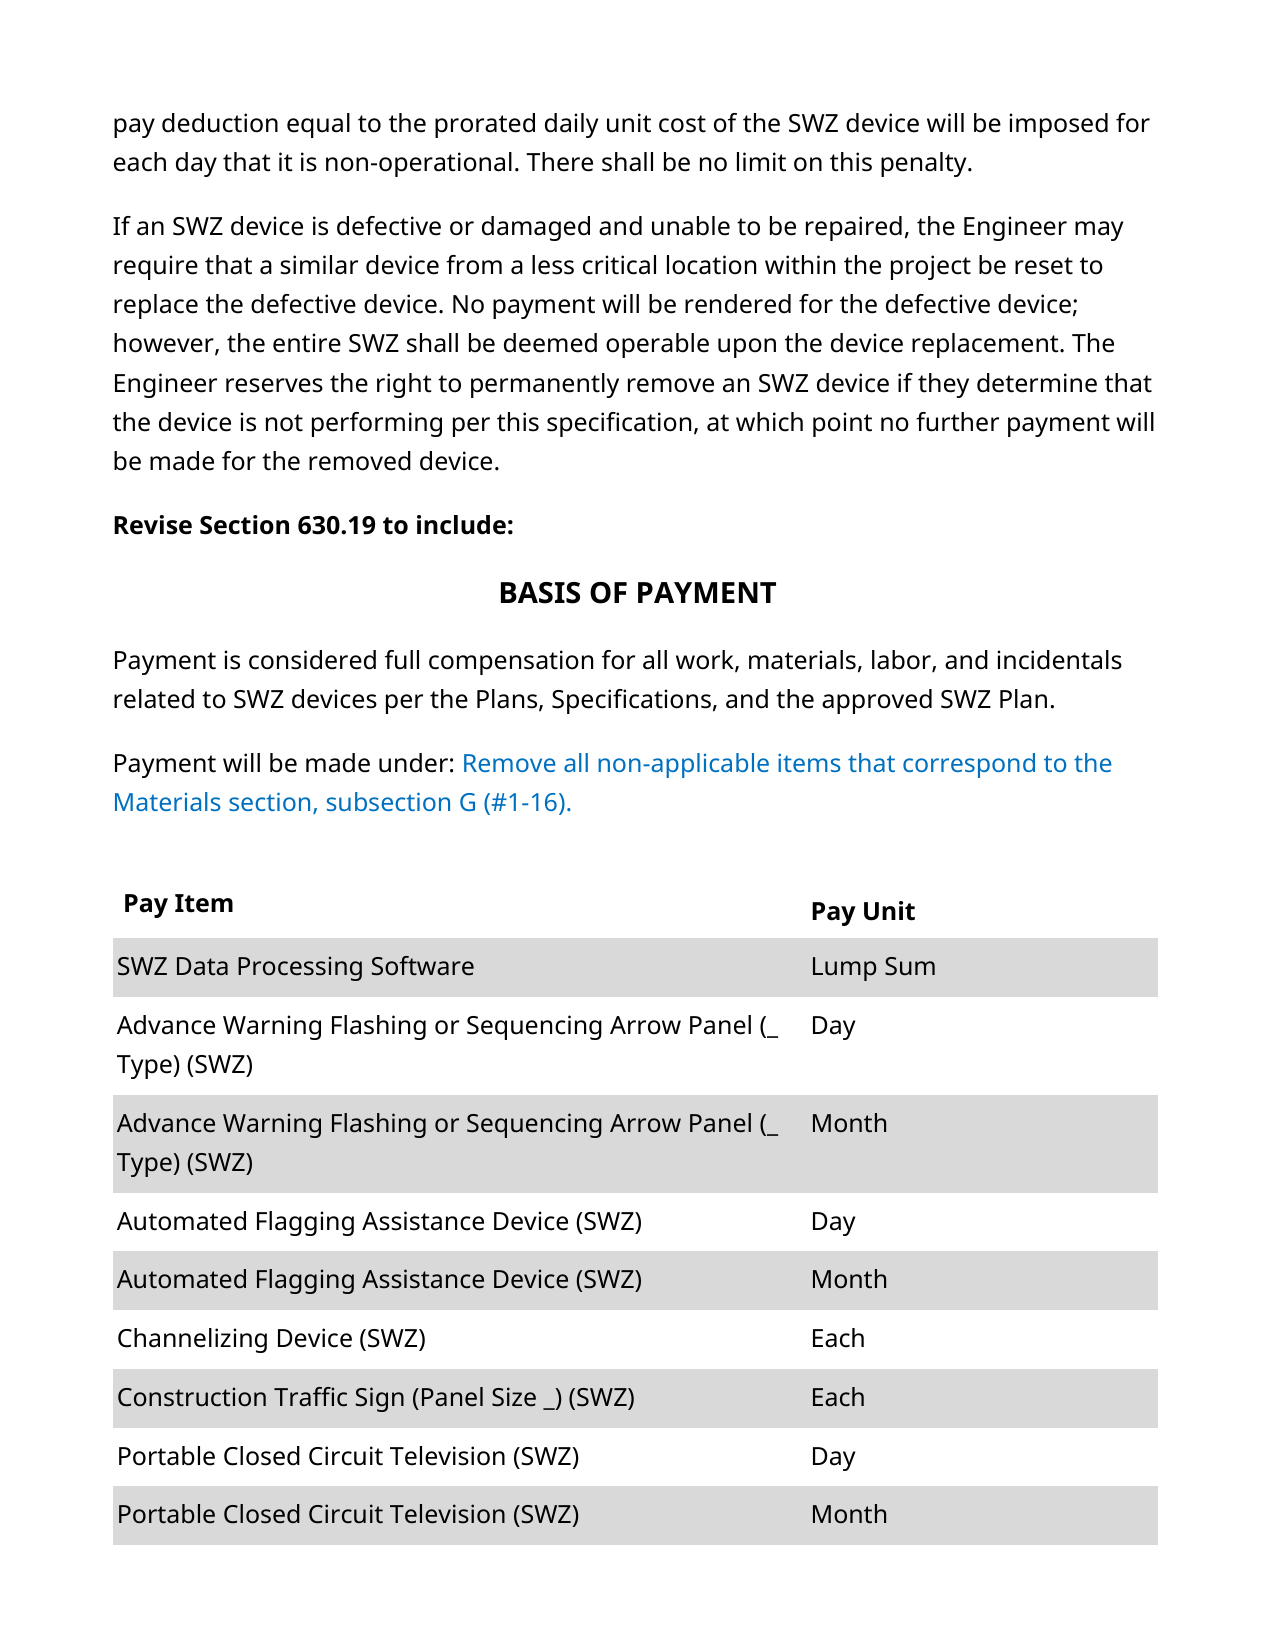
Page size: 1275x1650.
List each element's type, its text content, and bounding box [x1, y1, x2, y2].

table_cell Advance Warning Flashing or Sequencing Arrow Panel (_ Type) (SWZ) [113, 1095, 800, 1193]
table_cell Day [800, 1193, 1158, 1251]
table_cell Month [800, 1095, 1158, 1193]
text If an SWZ device is defective or damaged and unable to be repaired, the Engineer may require that a similar device from a less critical location within the project be reset to replace the defective device. No payment will be rendered for the defective device; however, the entire SWZ shall be deemed operable upon the device replacement. The Engineer reserves the right to permanently remove an SWZ device if they determine that the device is not performing per this specification, at which point no further payment will be made for the removed device. [112, 208, 1162, 478]
table_cell Advance Warning Flashing or Sequencing Arrow Panel (_ Type) (SWZ) [113, 997, 800, 1095]
table_cell Lump Sum [800, 938, 1158, 997]
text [112, 105, 1162, 178]
table_cell Month [800, 1486, 1158, 1545]
table_cell SWZ Data Processing Software [113, 938, 800, 997]
table_cell Automated Flagging Assistance Device (SWZ) [113, 1193, 800, 1251]
subtitle Revise Section 630.19 to include: [112, 508, 1162, 542]
subtitle BASIS OF PAYMENT [112, 572, 1162, 612]
table_cell Day [800, 997, 1158, 1095]
table_header Pay Item [113, 849, 800, 938]
table_cell Month [800, 1251, 1158, 1310]
table_cell Portable Closed Circuit Television (SWZ) [113, 1486, 800, 1545]
table_cell Channelizing Device (SWZ) [113, 1310, 800, 1369]
table_header Pay Unit [800, 849, 1158, 938]
table_cell Day [800, 1428, 1158, 1486]
table_cell Each [800, 1369, 1158, 1428]
table_cell Each [800, 1310, 1158, 1369]
text Payment will be made under: Remove all non-applicable items that correspond to the Materials section, subsection G (#1-16). [112, 746, 1162, 819]
table_cell Construction Traffic Sign (Panel Size _) (SWZ) [113, 1369, 800, 1428]
table_cell Automated Flagging Assistance Device (SWZ) [113, 1251, 800, 1310]
text Payment is considered full compensation for all work, materials, labor, and incidentals related to SWZ devices per the Plans, Specifications, and the approved SWZ Plan. [112, 642, 1162, 716]
table_cell Portable Closed Circuit Television (SWZ) [113, 1428, 800, 1486]
